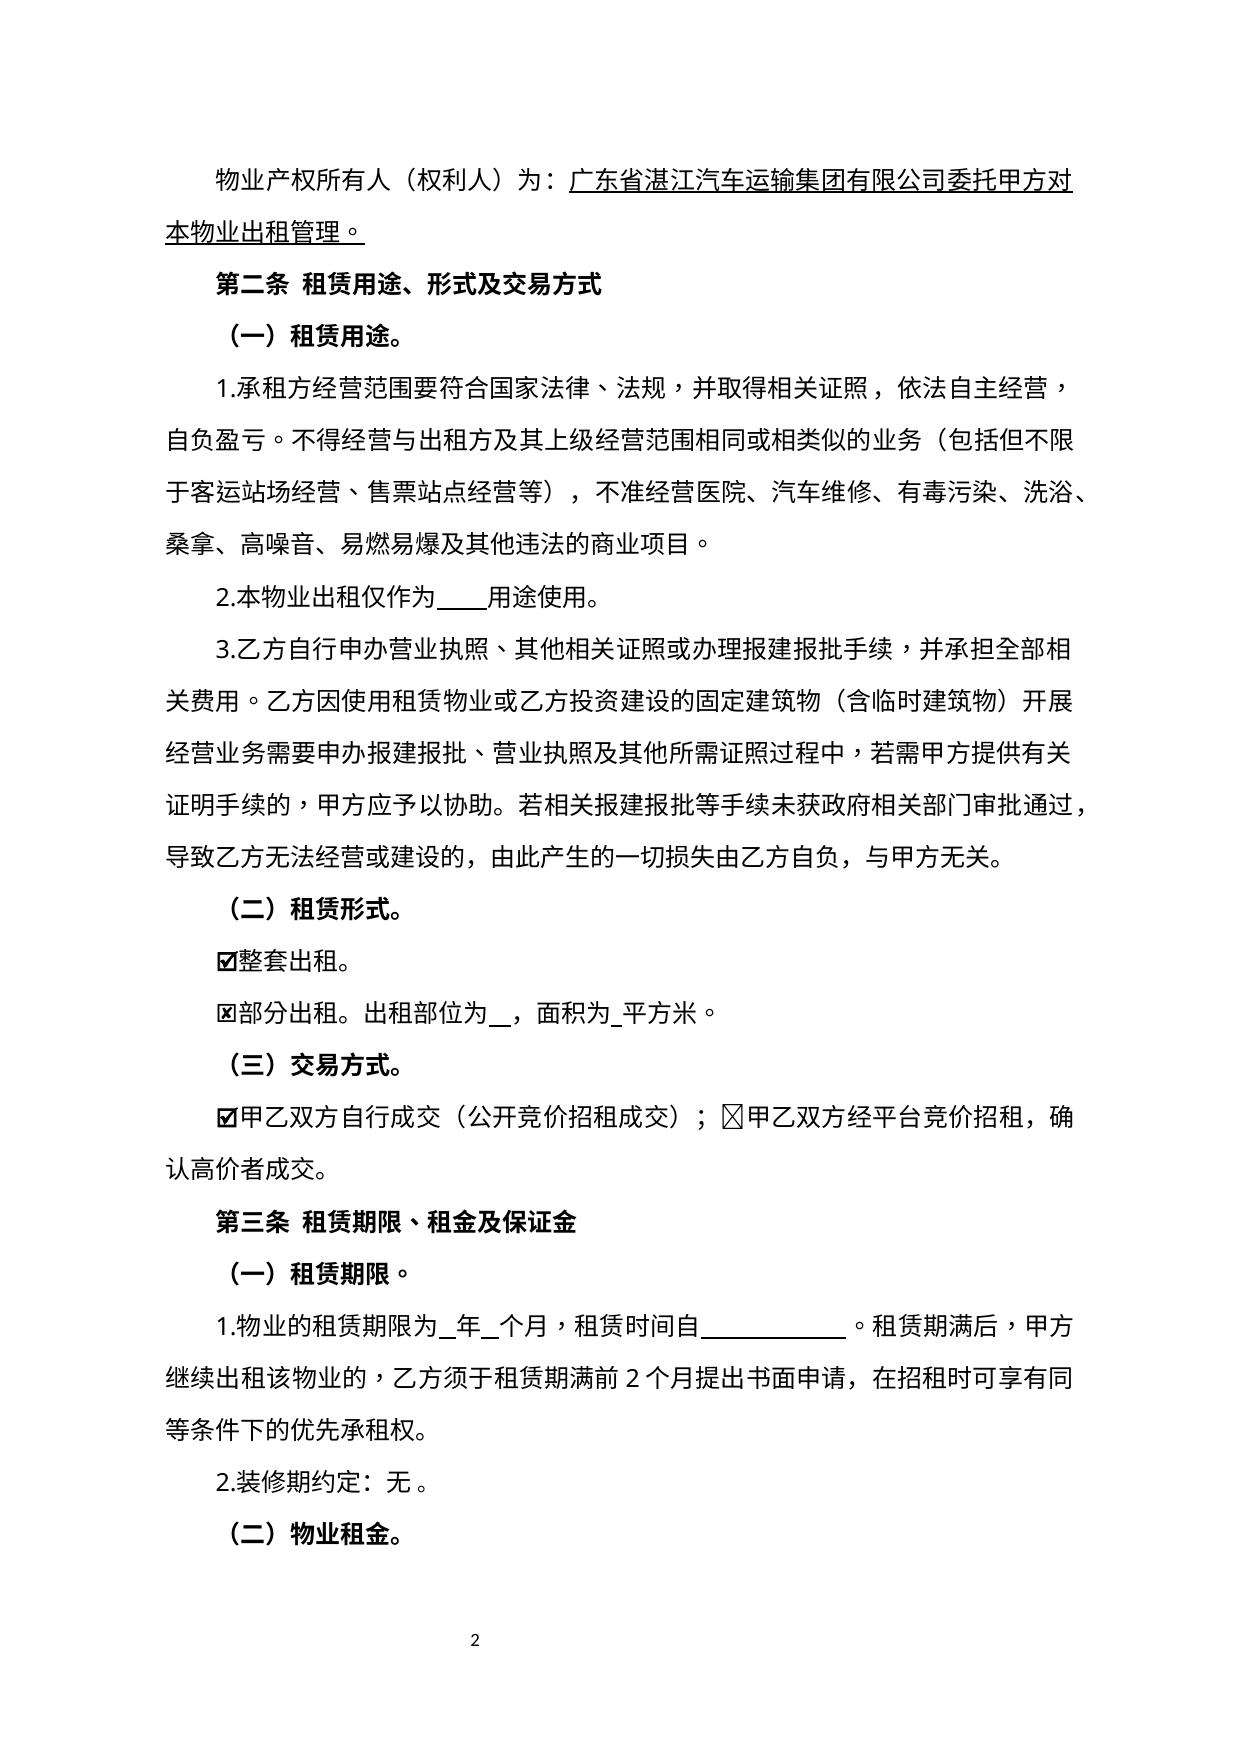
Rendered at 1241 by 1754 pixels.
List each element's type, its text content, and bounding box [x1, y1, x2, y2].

text 3.乙方自行申办营业执照、其他相关证照或办理报建报批手续，并承担全部相关费用。乙方因使用租赁物业或乙方投资建设的固定建筑物（含临时建筑物）开展经营业务需要申办报建报批、营业执照及其他所需证照过程中，若需甲方提供有关证明手续的，甲方应予以协助。若相关报建报批等手续未获政府相关部门审批通过，导致乙方无法经营或建设的，由此产生的一切损失由乙方自负，与甲方无关。 [165, 616, 1075, 877]
text （三）交易方式。 [165, 1033, 1075, 1085]
text 第三条 租赁期限、租金及保证金 [165, 1189, 1075, 1241]
text （一）租赁期限。 [165, 1241, 1075, 1293]
text 整套出租。 [165, 929, 1075, 981]
text 甲乙双方自行成交（公开竞价招租成交）；甲乙双方经平台竞价招租，确认高价者成交。 [165, 1085, 1075, 1189]
text （一）租赁用途。 [165, 304, 1075, 356]
text （二）租赁形式。 [165, 877, 1075, 929]
text （二）物业租金。 [165, 1502, 1075, 1554]
text 2.本物业出租仅作为 用途使用。 [165, 564, 1075, 616]
text 物业产权所有人（权利人）为：广东省湛江汽车运输集团有限公司委托甲方对本物业出租管理。 [165, 148, 1075, 252]
text 第二条 租赁用途、形式及交易方式 [165, 252, 1075, 304]
text 部分出租。出租部位为 ，面积为 平方米。 [165, 981, 1075, 1033]
text 1.承租方经营范围要符合国家法律、法规，并取得相关证照，依法自主经营，自负盈亏。不得经营与出租方及其上级经营范围相同或相类似的业务（包括但不限于客运站场经营、售票站点经营等），不准经营医院、汽车维修、有毒污染、洗浴、桑拿、高噪音、易燃易爆及其他违法的商业项目。 [165, 356, 1075, 564]
text 2.装修期约定：无 。 [165, 1450, 1075, 1502]
text 1.物业的租赁期限为 年 个月，租赁时间自 。租赁期满后，甲方继续出租该物业的，乙方须于租赁期满前2个月提出书面申请，在招租时可享有同等条件下的优先承租权。 [165, 1293, 1075, 1450]
